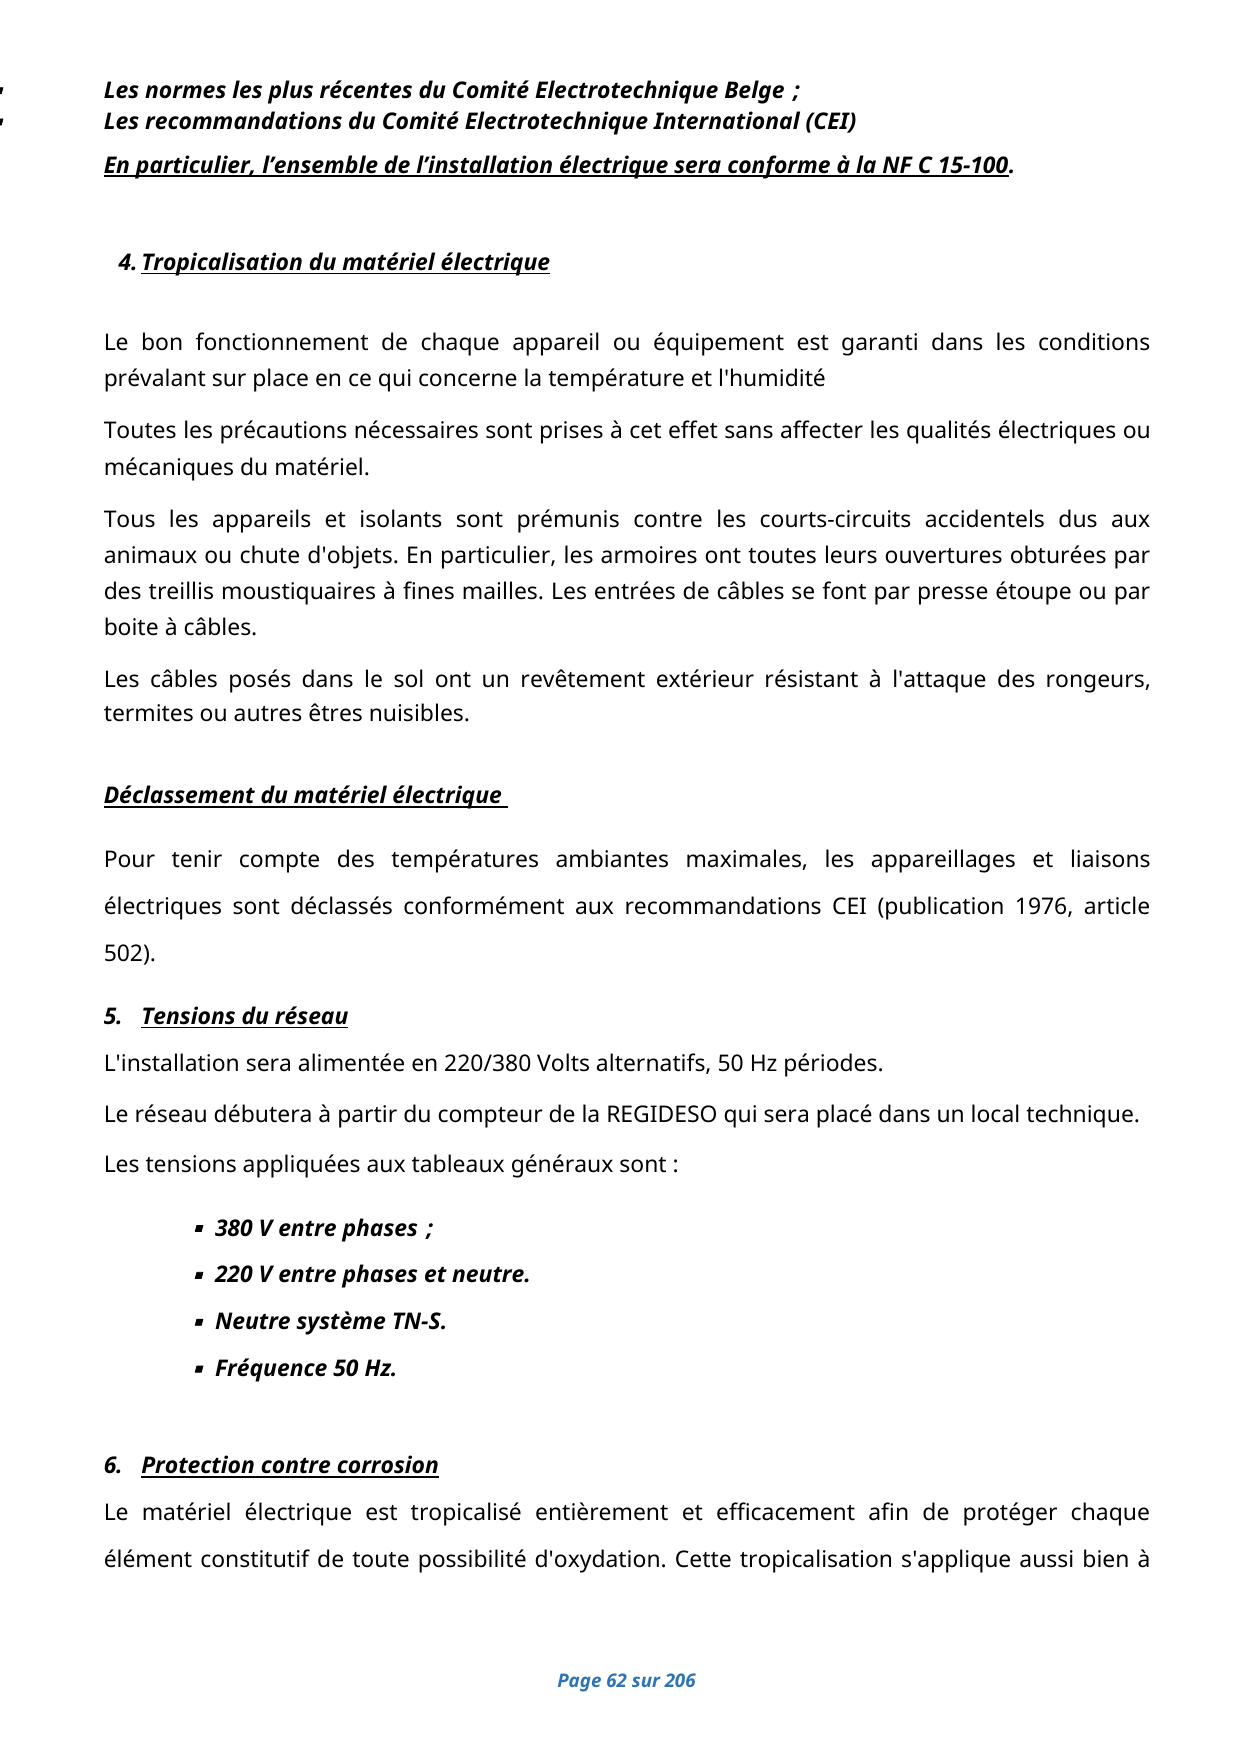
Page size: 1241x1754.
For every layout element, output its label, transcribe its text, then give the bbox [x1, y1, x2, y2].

list Tropicalisation du matériel électrique [118, 246, 1151, 277]
list Fréquence 50 Hz. [192, 1352, 1151, 1383]
text Pour tenir compte des températures ambiantes maximales, les appareillages et liaisons électriques sont déclassés conformément aux recommandations CEI (publication 1976, article 502). [103, 843, 1151, 968]
list Neutre système TN-S. [192, 1305, 1151, 1337]
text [103, 1496, 1151, 1574]
list Protection contre corrosion [103, 1449, 1151, 1481]
text L'installation sera alimentée en 220/380 Volts alternatifs, 50 Hz périodes. [103, 1047, 1151, 1078]
text Toutes les précautions nécessaires sont prises à cet effet sans affecter les qualités électriques ou mécaniques du matériel. [103, 414, 1151, 482]
text Le réseau débutera à partir du compteur de la REGIDESO qui sera placé dans un local technique. [103, 1098, 1151, 1129]
text Les câbles posés dans le sol ont un revêtement extérieur résistant à l'attaque des rongeurs, termites ou autres êtres nuisibles. [103, 663, 1151, 728]
text Le bon fonctionnement de chaque appareil ou équipement est garanti dans les conditions prévalant sur place en ce qui concerne la température et l'humidité [103, 326, 1151, 393]
text En particulier, l’ensemble de l’installation électrique sera conforme à la NF C 15-100. [103, 149, 1151, 180]
list 220 V entre phases et neutre. [192, 1258, 1151, 1290]
list Les normes les plus récentes du Comité Electrotechnique Belge ; [0, 74, 1151, 105]
list Tensions du réseau [103, 1000, 1151, 1032]
text Tous les appareils et isolants sont prémunis contre les courts-circuits accidentels dus aux animaux ou chute d'objets. En particulier, les armoires ont toutes leurs ouvertures obturées par des treillis moustiquaires à fines mailles. Les entrées de câbles se font par presse étoupe ou par boite à câbles. [103, 503, 1151, 642]
text Déclassement du matériel électrique [103, 779, 1151, 811]
list 380 V entre phases ; [192, 1212, 1151, 1243]
text Les tensions appliquées aux tableaux généraux sont : [103, 1148, 1151, 1179]
list Les recommandations du Comité Electrotechnique International (CEI) [0, 105, 1151, 136]
